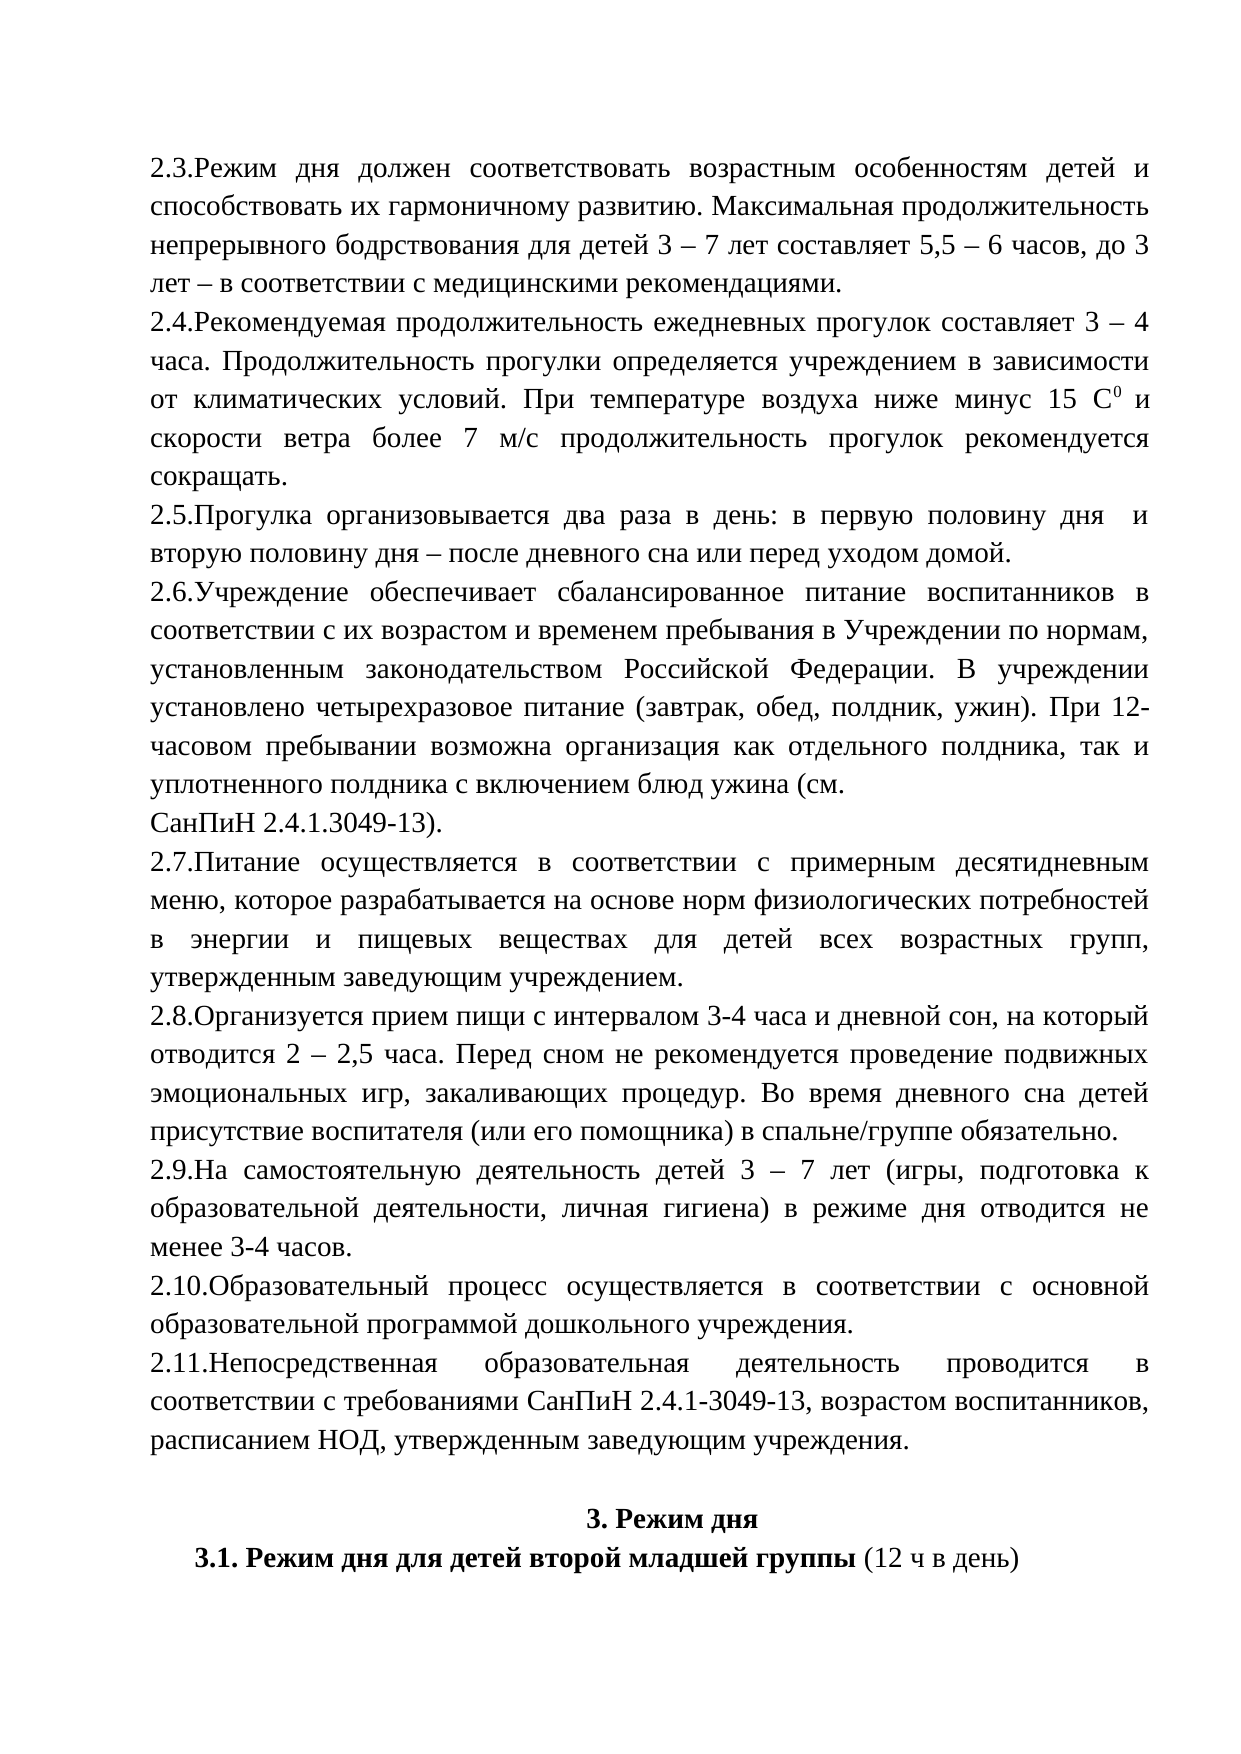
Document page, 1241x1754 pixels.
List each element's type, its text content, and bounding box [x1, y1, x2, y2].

text 2.6.Учреждение обеспечивает сбалансированное питание воспитанников в соответствии с их возрастом и временем пребывания в Учреждении по нормам, установленным законодательством Российской Федерации. В учреждении установлено четырехразовое питание (завтрак, обед, полдник, ужин). При 12-часовом пребывании возможна организация как отдельного полдника, так и уплотненного полдника с включением блюд ужина (см. [150, 574, 1150, 800]
text 2.7.Питание осуществляется в соответствии с примерным десятидневным меню, которое разрабатывается на основе норм физиологических потребностей в энергии и пищевых веществах для детей всех возрастных групп, утвержденным заведующим учреждением. [150, 844, 1150, 993]
text 2.11.Непосредственная образовательная деятельность проводится в соответствии с требованиями СанПиН 2.4.1-3049-13, возрастом воспитанников, расписанием НОД, утвержденным заведующим учреждения. [150, 1345, 1150, 1455]
text 2.10.Образовательный процесс осуществляется в соответствии с основной образовательной программой дошкольного учреждения. [150, 1268, 1150, 1340]
text 3.1. Режим дня для детей второй младшей группы (12 ч в день) [194, 1540, 1150, 1573]
text СанПиН 2.4.1.3049-13). [150, 805, 1150, 839]
text 2.3.Режим дня должен соответствовать возрастным особенностям детей и способствовать их гармоничному развитию. Максимальная продолжительность непрерывного бодрствования для детей 3 – 7 лет составляет 5,5 – 6 часов, до 3 лет – в соответствии с медицинскими рекомендациями. [150, 150, 1150, 299]
text 2.9.На самостоятельную деятельность детей 3 – 7 лет (игры, подготовка к образовательной деятельности, личная гигиена) в режиме дня отводится не менее 3-4 часов. [150, 1152, 1150, 1263]
text 2.5.Прогулка организовывается два раза в день: в первую половину дня и вторую половину дня – после дневного сна или перед уходом домой. [150, 497, 1150, 569]
text 3. Режим дня [194, 1501, 1150, 1535]
text 2.4.Рекомендуемая продолжительность ежедневных прогулок составляет 3 – 4 часа. Продолжительность прогулки определяется учреждением в зависимости от климатических условий. При температуре воздуха ниже минус 15 С0 и скорости ветра более 7 м/с продолжительность прогулок рекомендуется сокращать. [150, 304, 1150, 492]
text 2.8.Организуется прием пищи с интервалом 3-4 часа и дневной сон, на который отводится 2 – 2,5 часа. Перед сном не рекомендуется проведение подвижных эмоциональных игр, закаливающих процедур. Во время дневного сна детей присутствие воспитателя (или его помощника) в спальне/группе обязательно. [150, 998, 1150, 1147]
